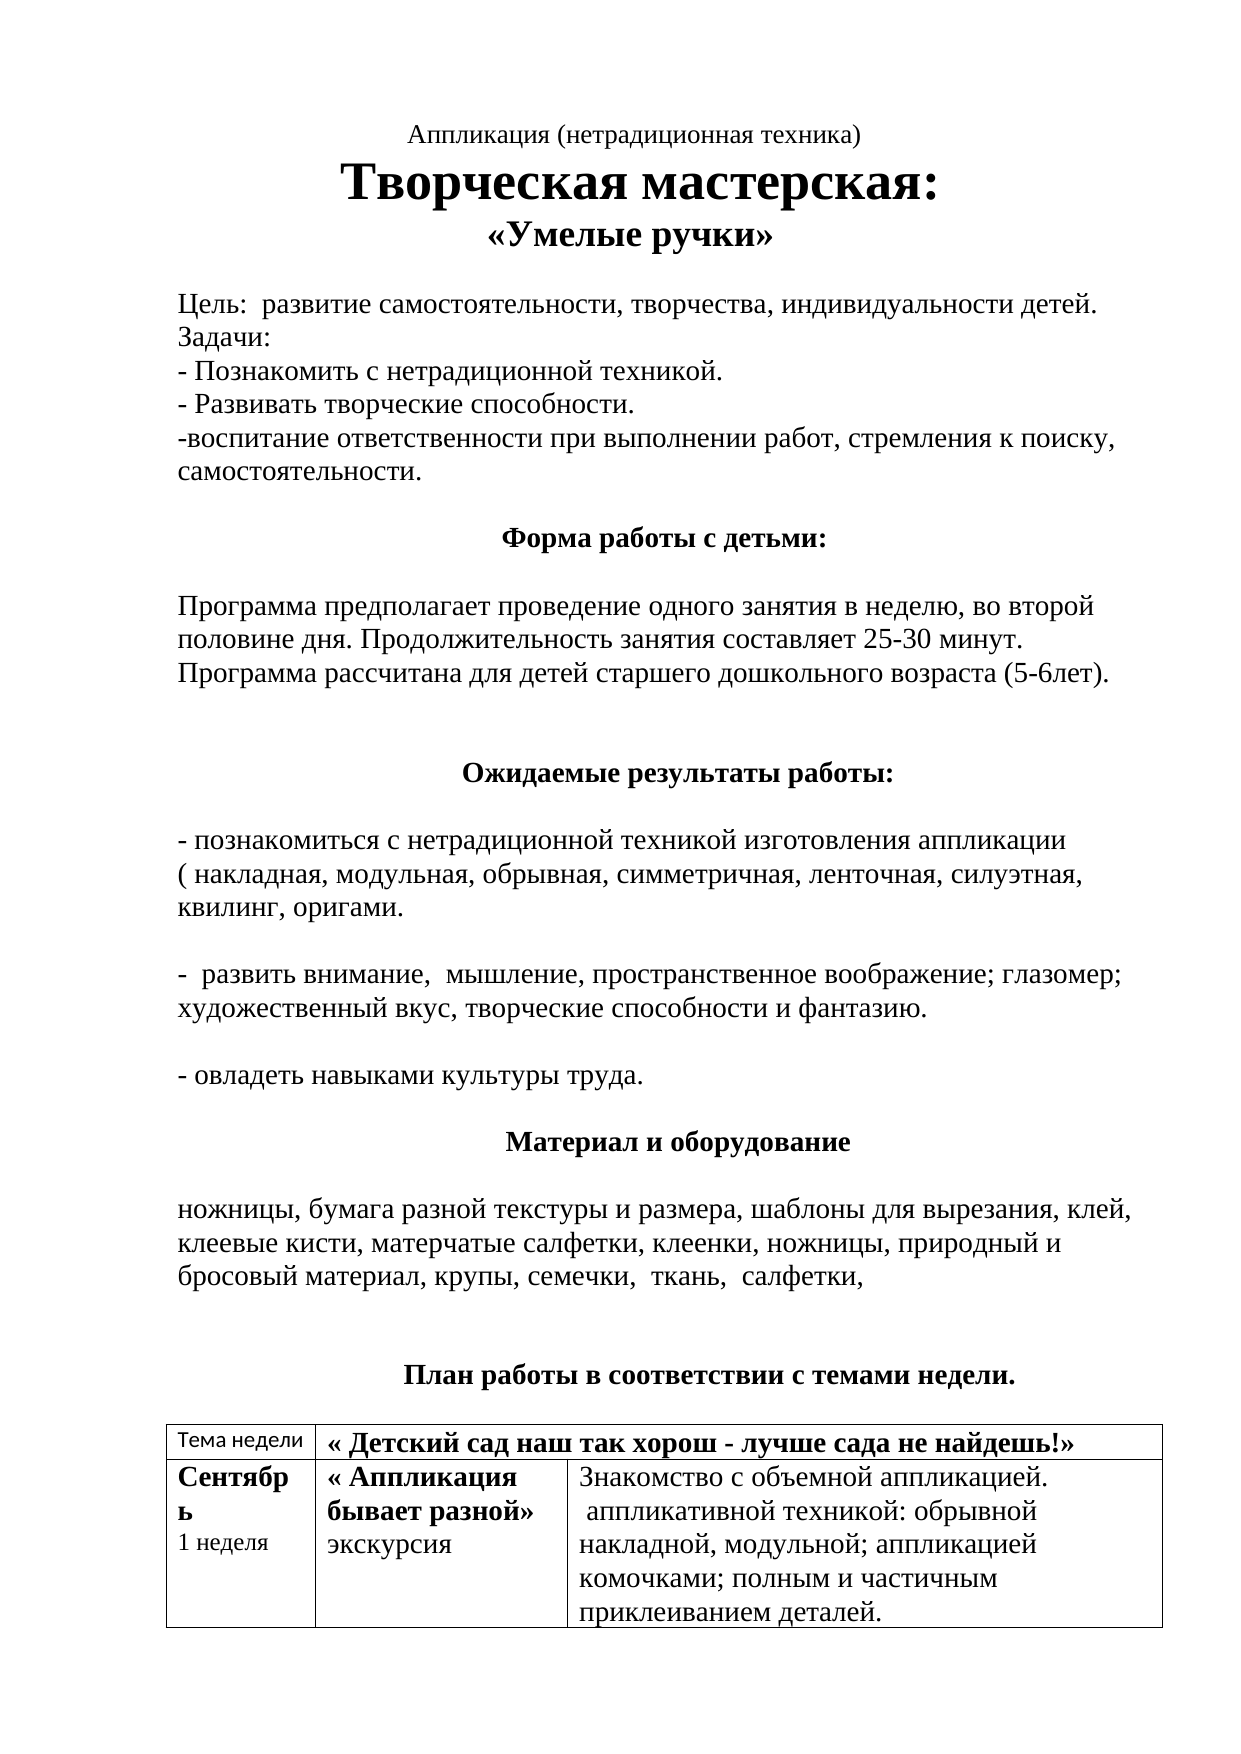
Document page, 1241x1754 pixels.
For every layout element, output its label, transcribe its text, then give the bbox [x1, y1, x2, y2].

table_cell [316, 1460, 567, 1627]
table_header Тема недели [167, 1425, 315, 1458]
text - овладеть навыками культуры труда. [177, 1057, 1152, 1091]
text «Умелые ручки» [177, 212, 1152, 255]
text - познакомиться с нетрадиционной техникой изготовления аппликации ( накладная, модульная, обрывная, симметричная, ленточная, силуэтная, квилинг, оригами. [177, 822, 1152, 923]
text Задачи: [177, 319, 1152, 353]
text Ожидаемые результаты работы: [177, 755, 1152, 789]
text План работы в соответствии с темами недели. [177, 1357, 1152, 1390]
text Аппликация (нетрадиционная техника) [177, 118, 1152, 149]
table_cell Сентябрь 1 неделя [167, 1460, 315, 1627]
table_header « Детский сад наш так хорош - лучше сада не найдешь!» [316, 1425, 1162, 1458]
text -воспитание ответственности при выполнении работ, стремления к поиску, самостоятельности. [177, 420, 1152, 487]
text - Познакомить с нетрадиционной техникой. [177, 353, 1152, 386]
text Цель: развитие самостоятельности, творчества, индивидуальности детей. [177, 286, 1152, 319]
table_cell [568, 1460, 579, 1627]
text - развить внимание, мышление, пространственное воображение; глазомер; художественный вкус, творческие способности и фантазию. [177, 957, 1152, 1024]
text - Развивать творческие способности. [177, 386, 1152, 420]
text ножницы, бумага разной текстуры и размера, шаблоны для вырезания, клей, клеевые кисти, матерчатые салфетки, клеенки, ножницы, природный и бросовый материал, крупы, семечки, ткань, салфетки, [177, 1191, 1152, 1292]
text Программа предполагает проведение одного занятия в неделю, во второй половине дня. Продолжительность занятия составляет 25-30 минут. Программа рассчитана для детей старшего дошкольного возраста (5-6лет). [177, 588, 1152, 688]
text Материал и оборудование [177, 1124, 1152, 1158]
text Творческая мастерская: [177, 149, 1152, 212]
text Форма работы с детьми: [177, 521, 1152, 554]
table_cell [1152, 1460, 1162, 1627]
